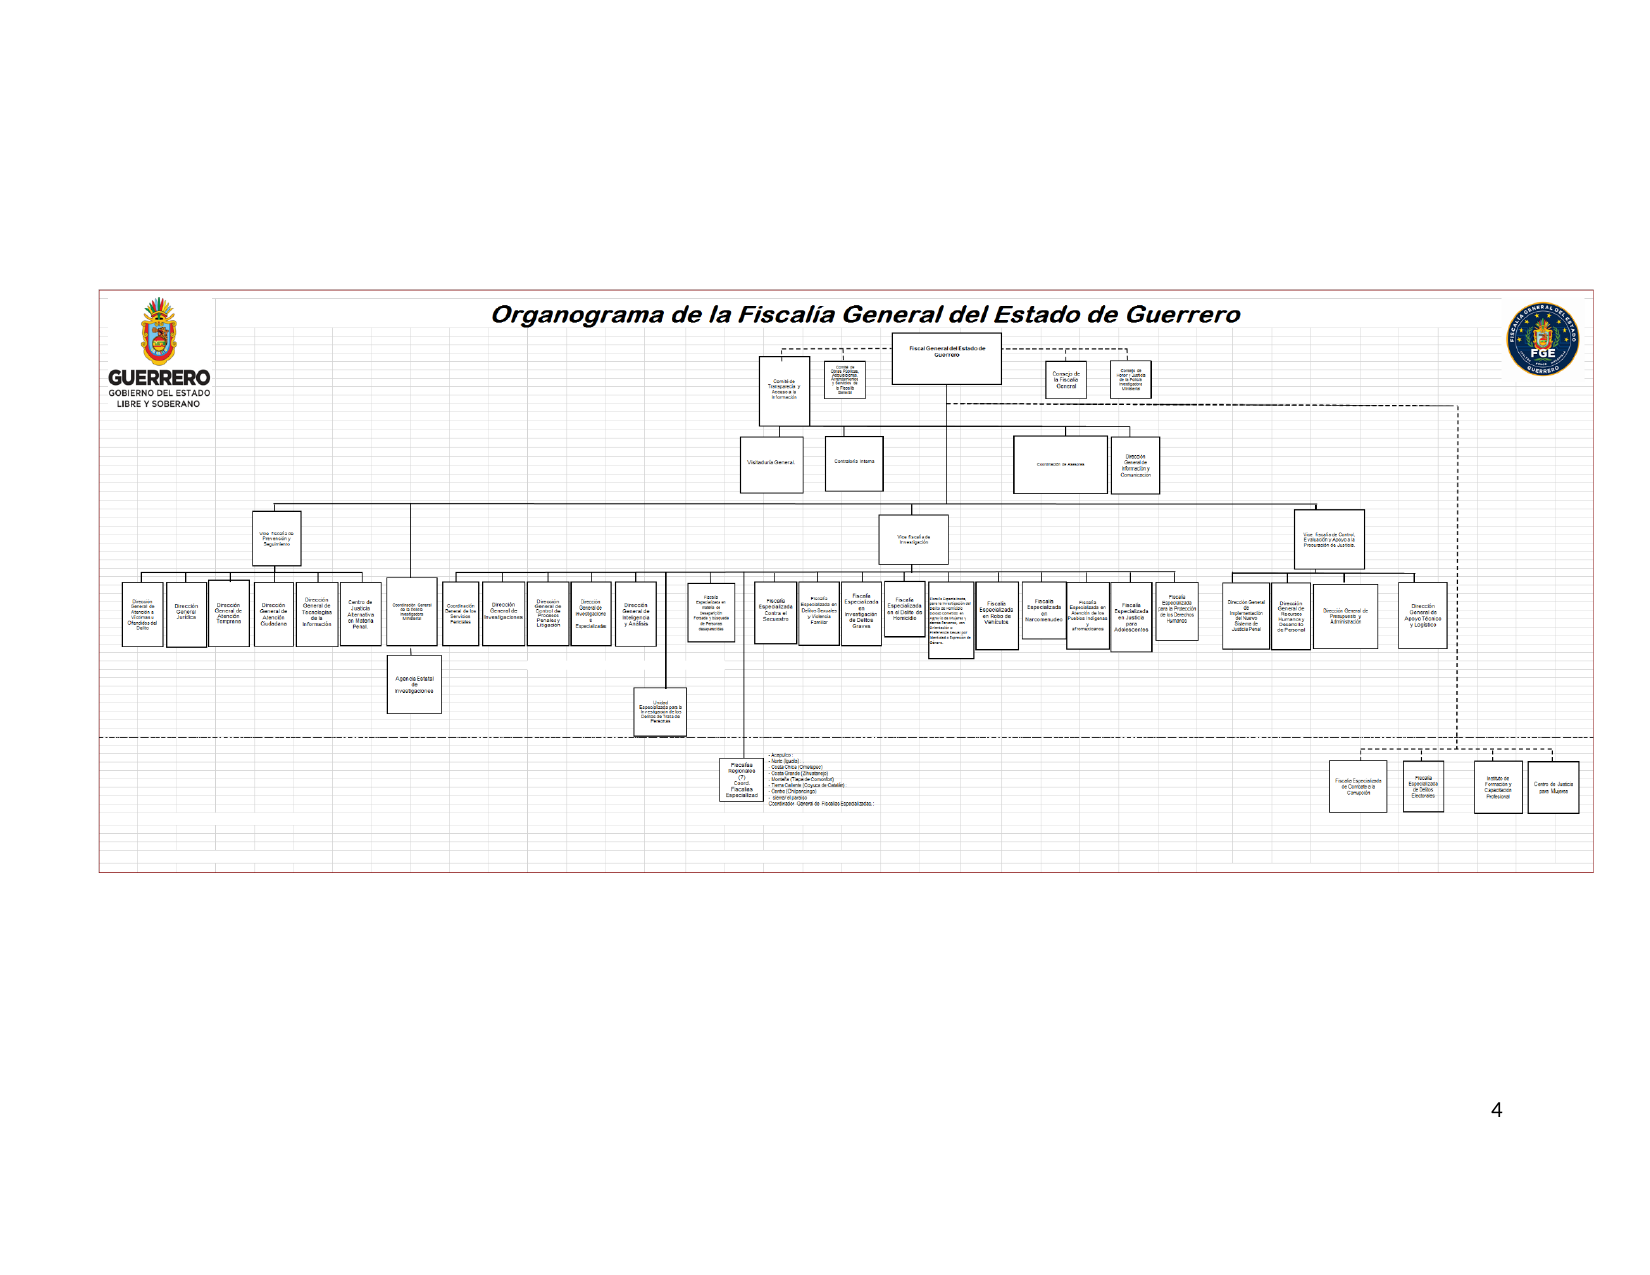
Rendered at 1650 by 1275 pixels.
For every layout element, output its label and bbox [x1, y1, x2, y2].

picture [98, 289, 1594, 873]
